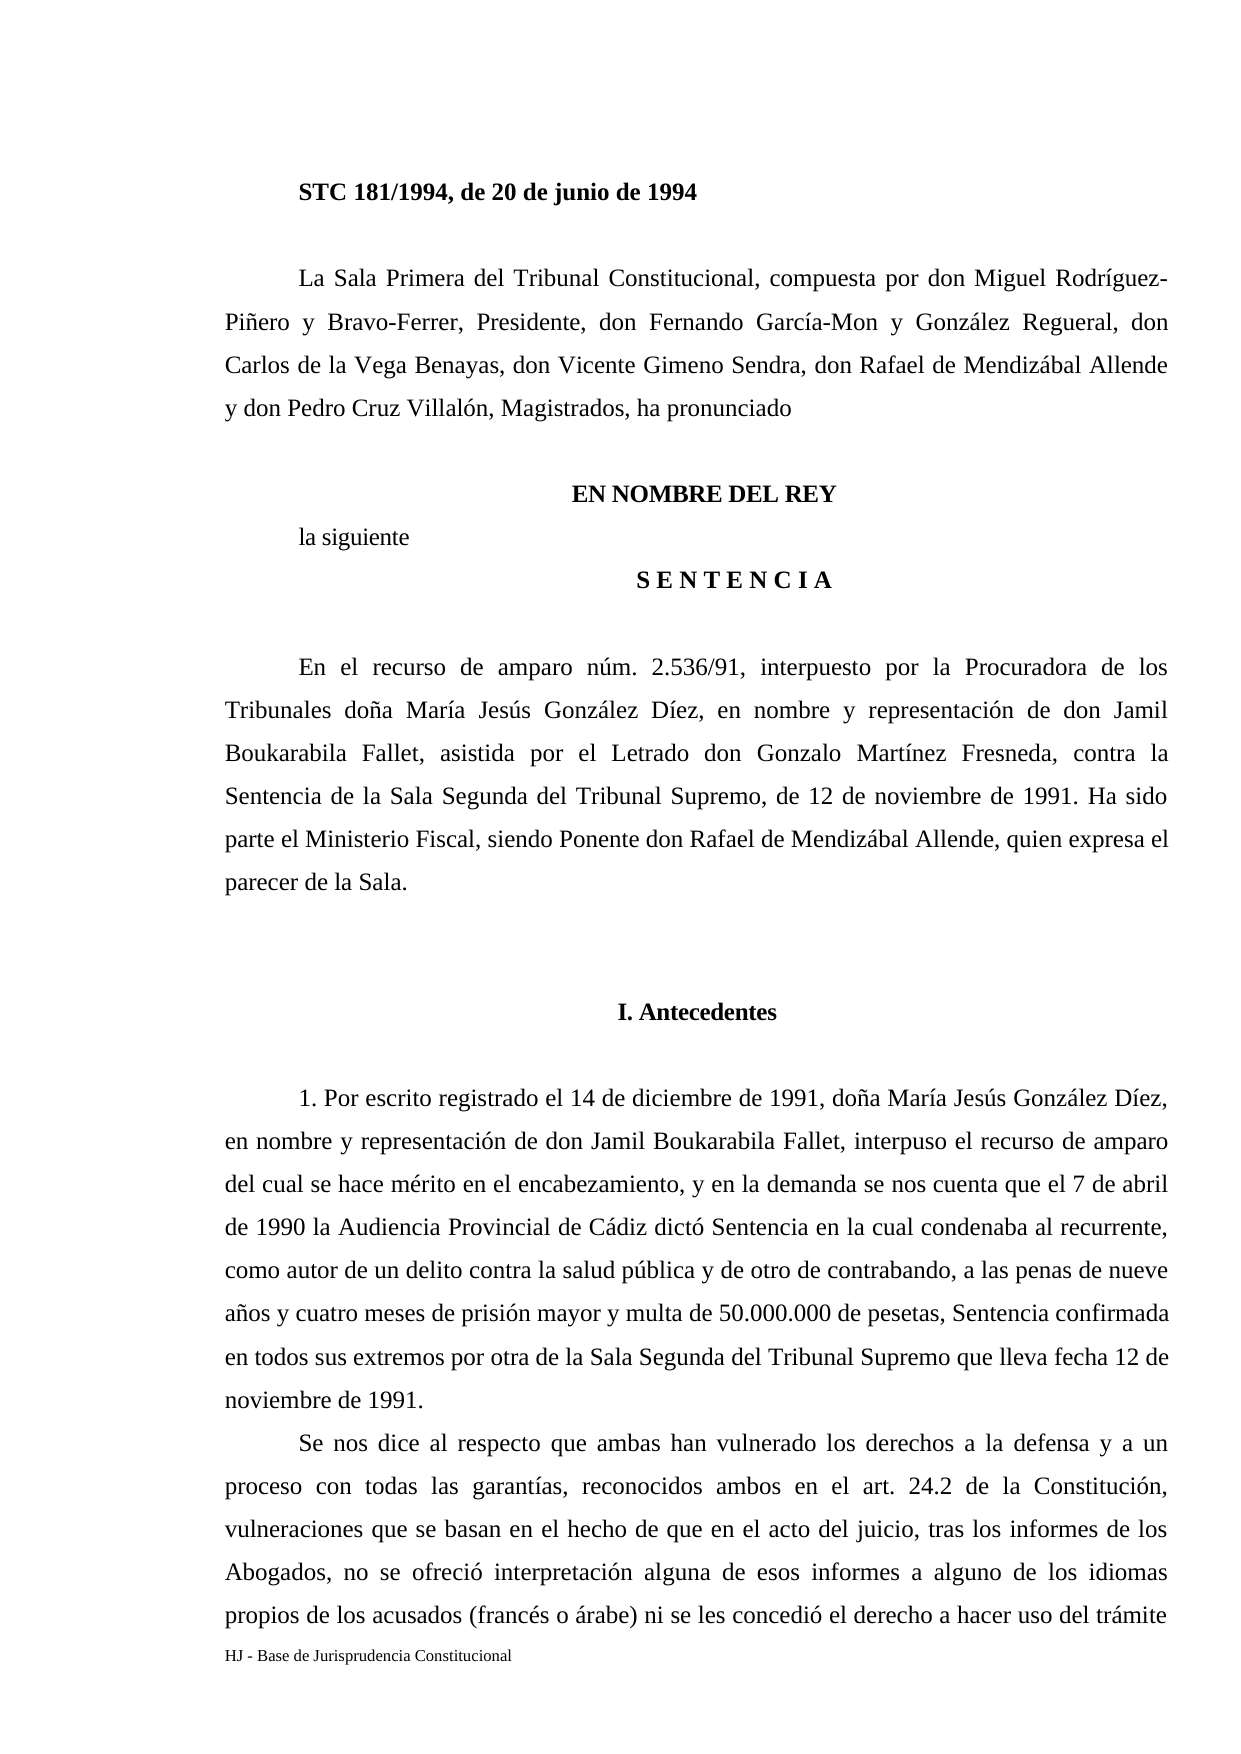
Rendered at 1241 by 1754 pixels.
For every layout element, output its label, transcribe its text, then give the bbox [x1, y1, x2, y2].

text EN NOMBRE DEL REY [224, 479, 1110, 508]
text I. Antecedentes [224, 997, 1169, 1025]
text 1. Por escrito registrado el 14 de diciembre de 1991, doña María Jesús González Díez, en nombre y representación de don Jamil Boukarabila Fallet, interpuso el recurso de amparo del cual se hace mérito en el encabezamiento, y en la demanda se nos cuenta que el 7 de abril de 1990 la Audiencia Provincial de Cádiz dictó Sentencia en la cual condenaba al recurrente, como autor de un delito contra la salud pública y de otro de contrabando, a las penas de nueve años y cuatro meses de prisión mayor y multa de 50.000.000 de pesetas, Sentencia confirmada en todos sus extremos por otra de la Sala Segunda del Tribunal Supremo que lleva fecha 12 de noviembre de 1991. [224, 1083, 1169, 1413]
text STC 181/1994, de 20 de junio de 1994 [224, 177, 1169, 206]
text En el recurso de amparo núm. 2.536/91, interpuesto por la Procuradora de los Tribunales doña María Jesús González Díez, en nombre y representación de don Jamil Boukarabila Fallet, asistida por el Letrado don Gonzalo Martínez Fresneda, contra la Sentencia de la Sala Segunda del Tribunal Supremo, de 12 de noviembre de 1991. Ha sido parte el Ministerio Fiscal, siendo Ponente don Rafael de Mendizábal Allende, quien expresa el parecer de la Sala. [224, 652, 1169, 896]
text La Sala Primera del Tribunal Constitucional, compuesta por don Miguel Rodríguez-Piñero y Bravo-Ferrer, Presidente, don Fernando García-Mon y González Regueral, don Carlos de la Vega Benayas, don Vicente Gimeno Sendra, don Rafael de Mendizábal Allende y don Pedro Cruz Villalón, Magistrados, ha pronunciado [224, 263, 1169, 422]
text la siguiente [224, 522, 1110, 551]
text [224, 1428, 1169, 1629]
text S E N T E N C I A [224, 565, 1169, 594]
